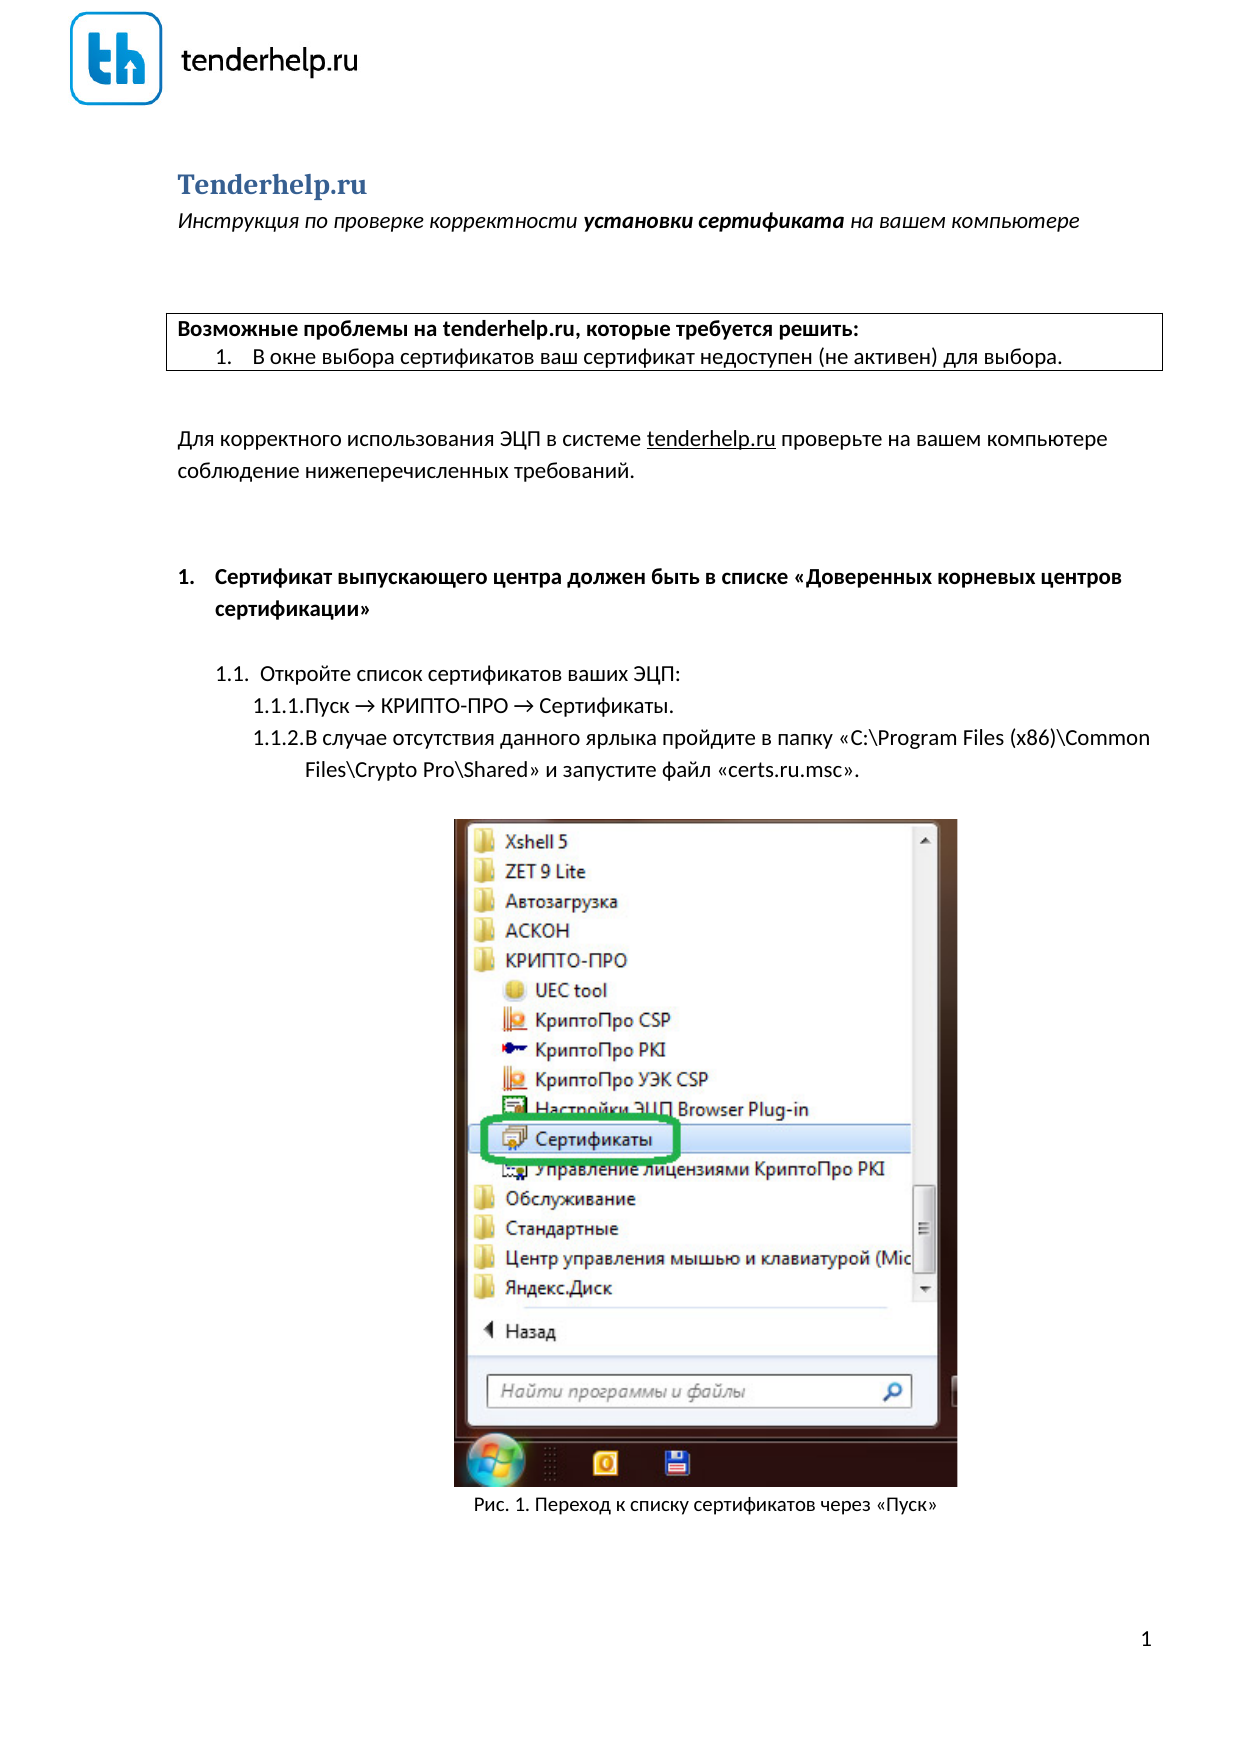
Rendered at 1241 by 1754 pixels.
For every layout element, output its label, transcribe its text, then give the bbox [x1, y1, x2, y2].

list В случае отсутствия данного ярлыка пройдите в папку «C:\Program Files (x86)\Common Files\Crypto Pro\Shared» и запустите файл «certs.ru.msc». [252, 723, 1152, 783]
picture [454, 819, 958, 1487]
list Рис. 1. Переход к списку сертификатов через «Пуск» [260, 1491, 1152, 1516]
subtitle Tenderhelp.ru [177, 168, 1152, 202]
text Для корректного использования ЭЦП в системе tenderhelp.ru проверьте на вашем компьютере соблюдение нижеперечисленных требований. [177, 424, 1152, 484]
picture [68, 10, 363, 108]
text Инструкция по проверке корректности установки сертификата на вашем компьютере [177, 207, 1152, 235]
list Откройте список сертификатов ваших ЭЦП: [215, 659, 1152, 687]
list Сертификат выпускающего центра должен быть в списке «Доверенных корневых центров сертификации» [177, 562, 1152, 622]
table_header Возможные проблемы на tenderhelp.ru, которые требуется решить: В окне выбора сертификатов ваш сертификат недоступен (не активен) для выбора. [167, 314, 1162, 370]
list Пуск → КРИПТО-ПРО → Сертификаты. [252, 691, 1152, 719]
